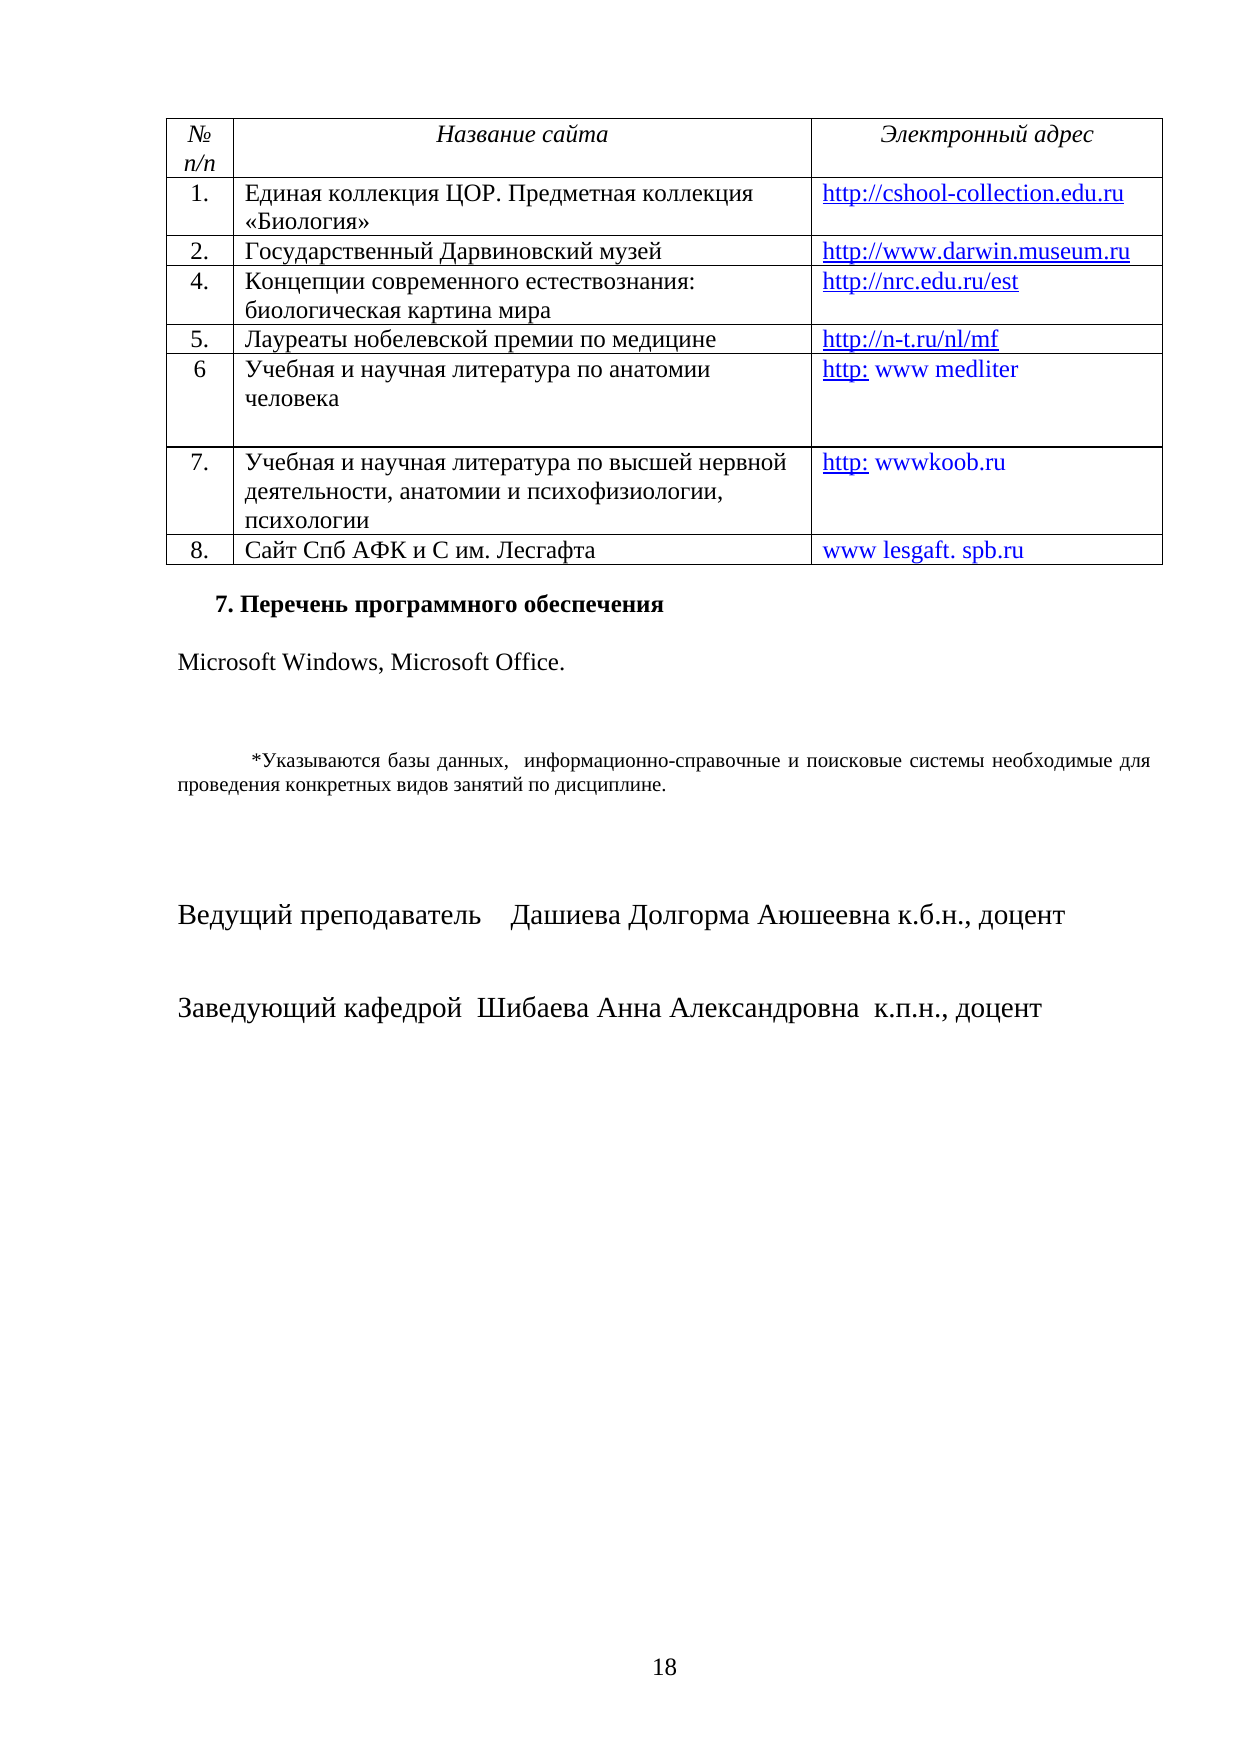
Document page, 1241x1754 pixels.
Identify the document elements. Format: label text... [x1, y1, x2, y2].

table_cell 5. [167, 325, 233, 353]
table_cell Единая коллекция ЦОР. Предметная коллекция «Биология» [234, 178, 811, 235]
table_cell Концепции современного естествознания: биологическая картина мира [234, 266, 811, 323]
table_cell Лауреаты нобелевской премии по медицине [234, 325, 811, 353]
table_cell 1. [167, 178, 233, 235]
table_cell 7. [167, 448, 233, 534]
table_cell http://n-t.ru/nl/mf [812, 325, 1162, 353]
table_cell Учебная и научная литература по высшей нервной деятельности, анатомии и психофизиологии, психологии [234, 448, 811, 534]
table_cell http: www medliter [812, 354, 1162, 446]
table_cell http://cshool-collection.edu.ru [812, 178, 1162, 235]
table_cell www lesgaft. spb.ru [812, 535, 1162, 563]
table_cell http://nrc.edu.ru/est [812, 266, 1162, 323]
table_cell http: wwwkoob.ru [812, 448, 1162, 534]
text Заведующий кафедрой Шибаева Анна Александровна к.п.н., доцент [177, 991, 1152, 1024]
table_cell http://www.darwin.museum.ru [812, 236, 1162, 265]
table_cell Государственный Дарвиновский музей [234, 236, 811, 265]
text *Указываются базы данных, информационно-справочные и поисковые системы необходимые для проведения конкретных видов занятий по дисциплине. [177, 748, 1152, 796]
table_header № п/п [167, 119, 233, 177]
table_cell Сайт Спб АФК и С им. Лесгафта [234, 535, 811, 563]
table_header Электронный адрес [812, 119, 1162, 177]
table_header Название сайта [234, 119, 811, 177]
text Ведущий преподаватель Дашиева Долгорма Аюшеевна к.б.н., доцент [177, 897, 1152, 931]
text 7. Перечень программного обеспечения [215, 589, 1152, 618]
table_cell 8. [167, 535, 233, 563]
table_cell Учебная и научная литература по анатомии человека [234, 354, 811, 446]
table_cell 2. [167, 236, 233, 265]
text Microsoft Windows, Microsoft Office. [177, 647, 1152, 676]
table_cell 4. [167, 266, 233, 323]
table_cell 6 [167, 354, 233, 446]
